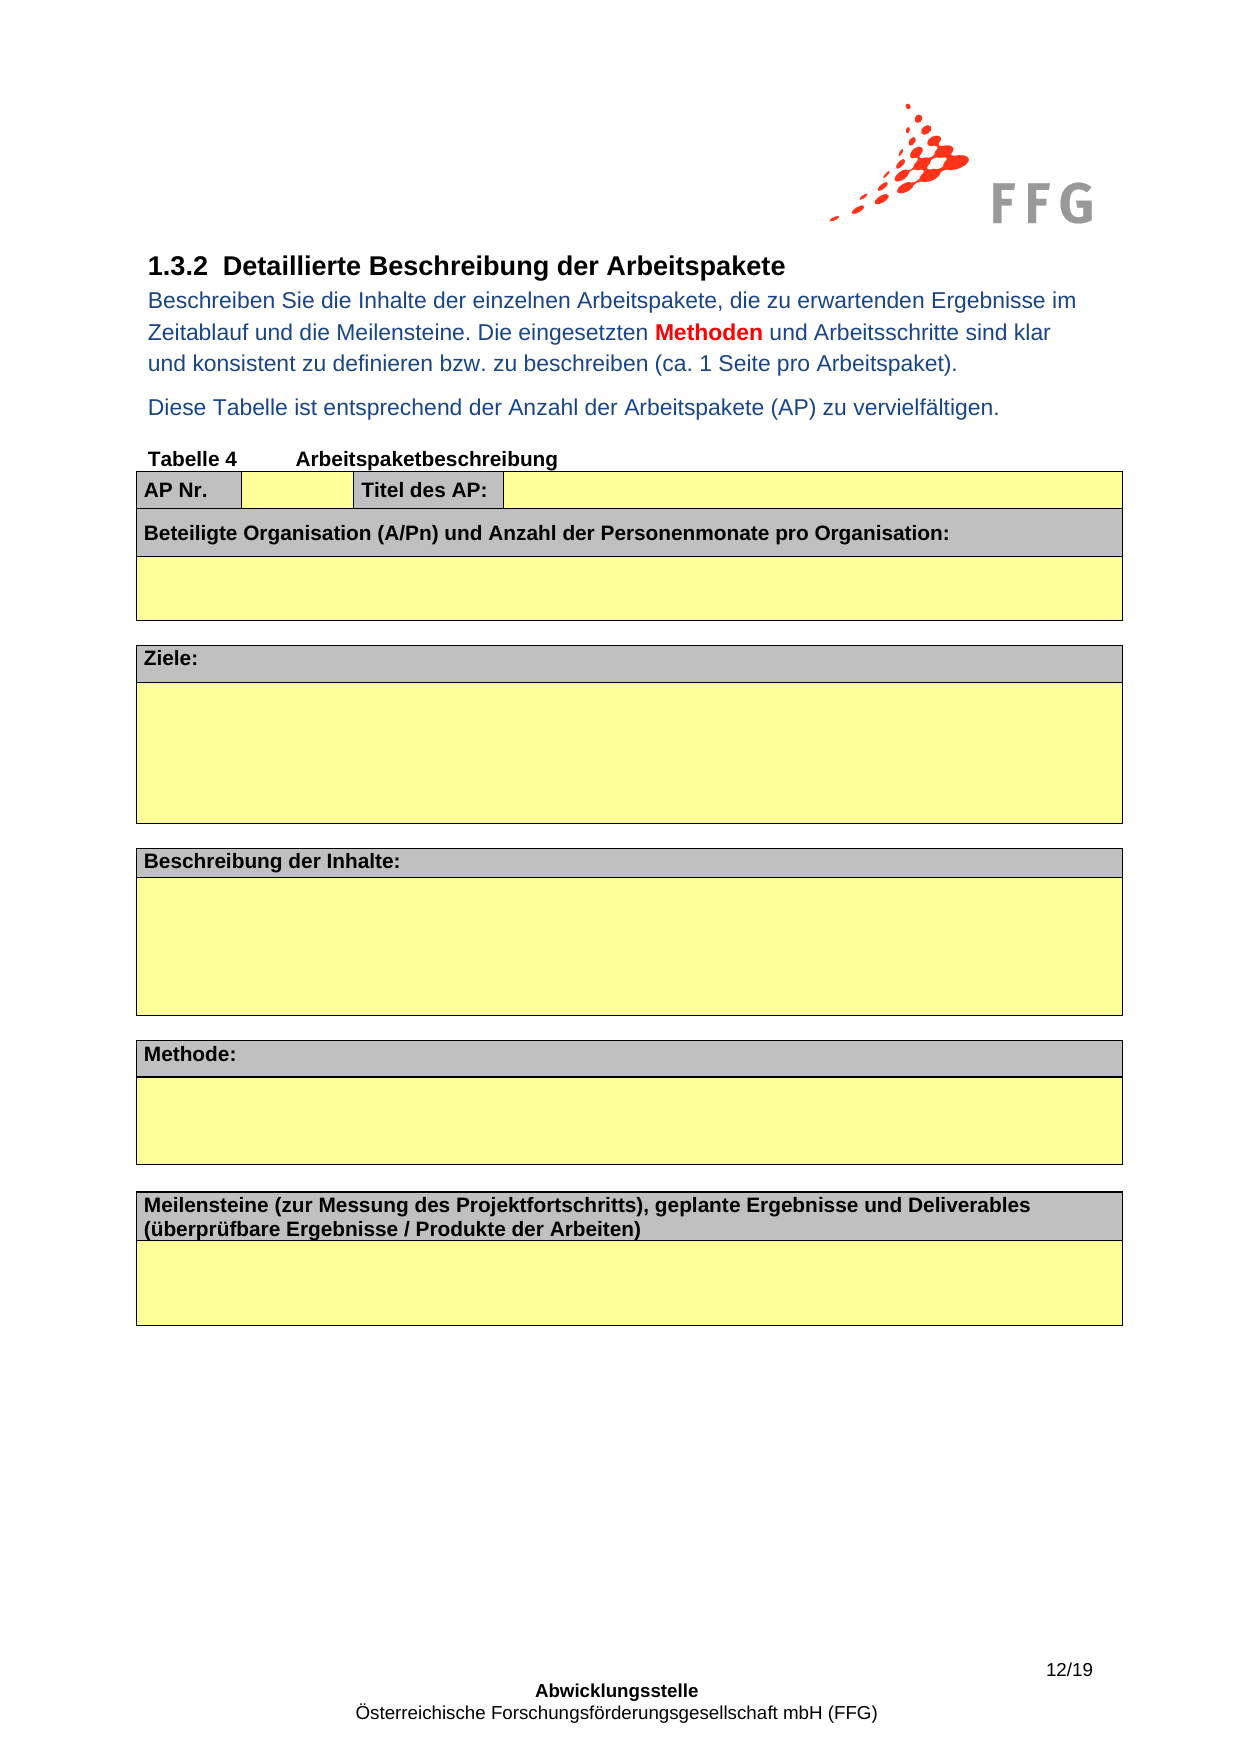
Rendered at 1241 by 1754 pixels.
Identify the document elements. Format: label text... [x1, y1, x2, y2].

table_header Titel des AP: [354, 472, 503, 508]
table_header [242, 472, 353, 508]
table_cell [137, 1078, 1122, 1164]
table_header AP Nr. [137, 472, 241, 508]
table_cell [137, 878, 1122, 1015]
table_header Beschreibung der Inhalte: [137, 849, 1122, 877]
text Tabelle 4 Arbeitspaketbeschreibung [148, 447, 1092, 471]
table_header Methode: [137, 1041, 1122, 1076]
table_header Meilensteine (zur Messung des Projektfortschritts), geplante Ergebnisse und Deliverables (überprüfbare Ergebnisse / Produkte der Arbeiten) [137, 1193, 1122, 1240]
table_cell Beteiligte Organisation (A/Pn) und Anzahl der Personenmonate pro Organisation: [137, 509, 1122, 556]
table_header [504, 472, 1122, 508]
table_cell [137, 683, 1122, 823]
table_cell [137, 1241, 1122, 1325]
text Beschreiben Sie die Inhalte der einzelnen Arbeitspakete, die zu erwartenden Ergebnisse im Zeitablauf und die Meilensteine. Die eingesetzten Methoden und Arbeitsschritte sind klar und konsistent zu definieren bzw. zu beschreiben (ca. 1 Seite pro Arbeitspaket). [148, 287, 1092, 376]
subtitle Detaillierte Beschreibung der Arbeitspakete [148, 249, 1092, 281]
text Diese Tabelle ist entsprechend der Anzahl der Arbeitspakete (AP) zu vervielfältigen. [148, 394, 1092, 421]
table_cell [137, 557, 1122, 620]
table_header Ziele: [137, 646, 1122, 682]
